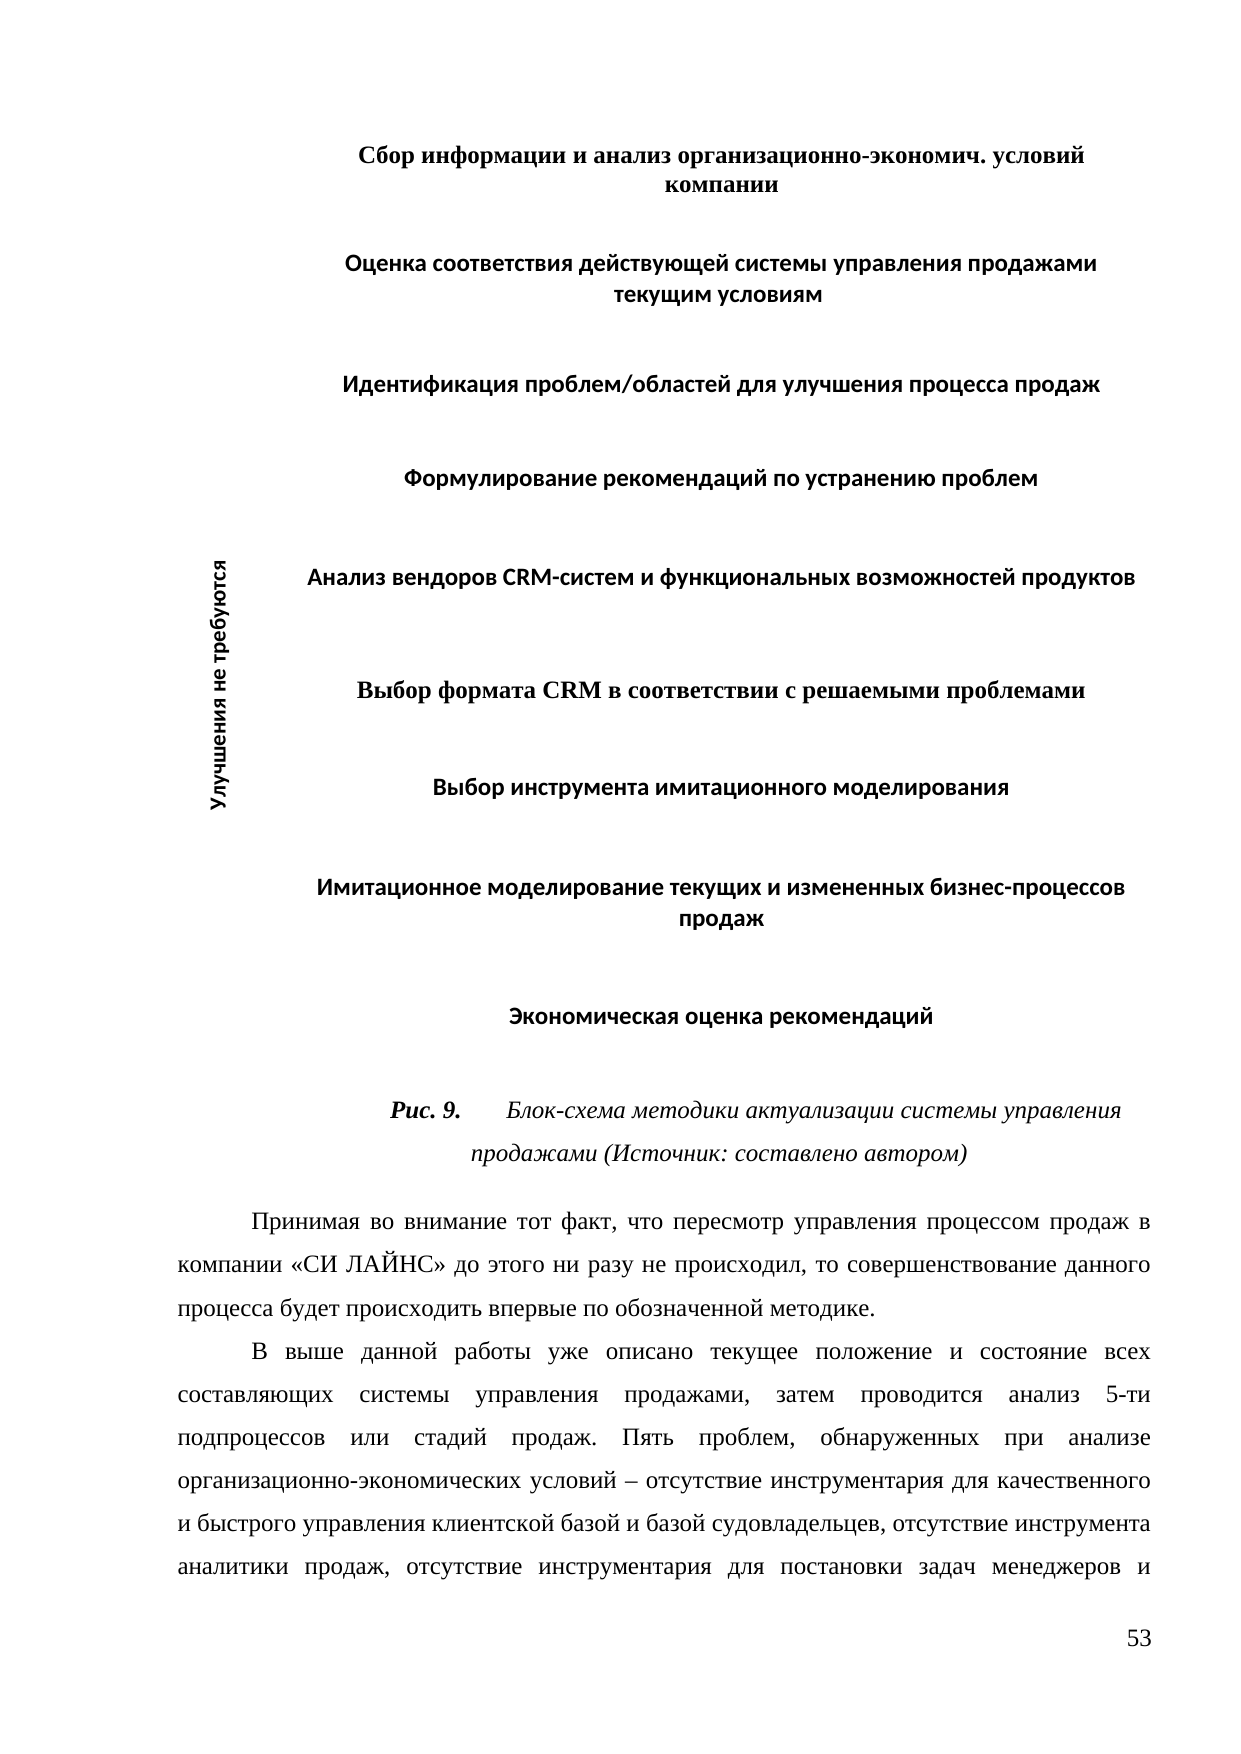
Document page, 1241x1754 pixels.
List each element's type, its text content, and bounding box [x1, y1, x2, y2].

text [177, 1336, 1152, 1580]
text Принимая во внимание тот факт, что пересмотр управления процессом продаж в компании «СИ ЛАЙНС» до этого ни разу не происходил, то совершенствование данного процесса будет происходить впервые по обозначенной методике. [177, 1206, 1152, 1321]
text Блок-схема методики актуализации системы управления продажами (Источник: составлено автором) [288, 1095, 1152, 1167]
